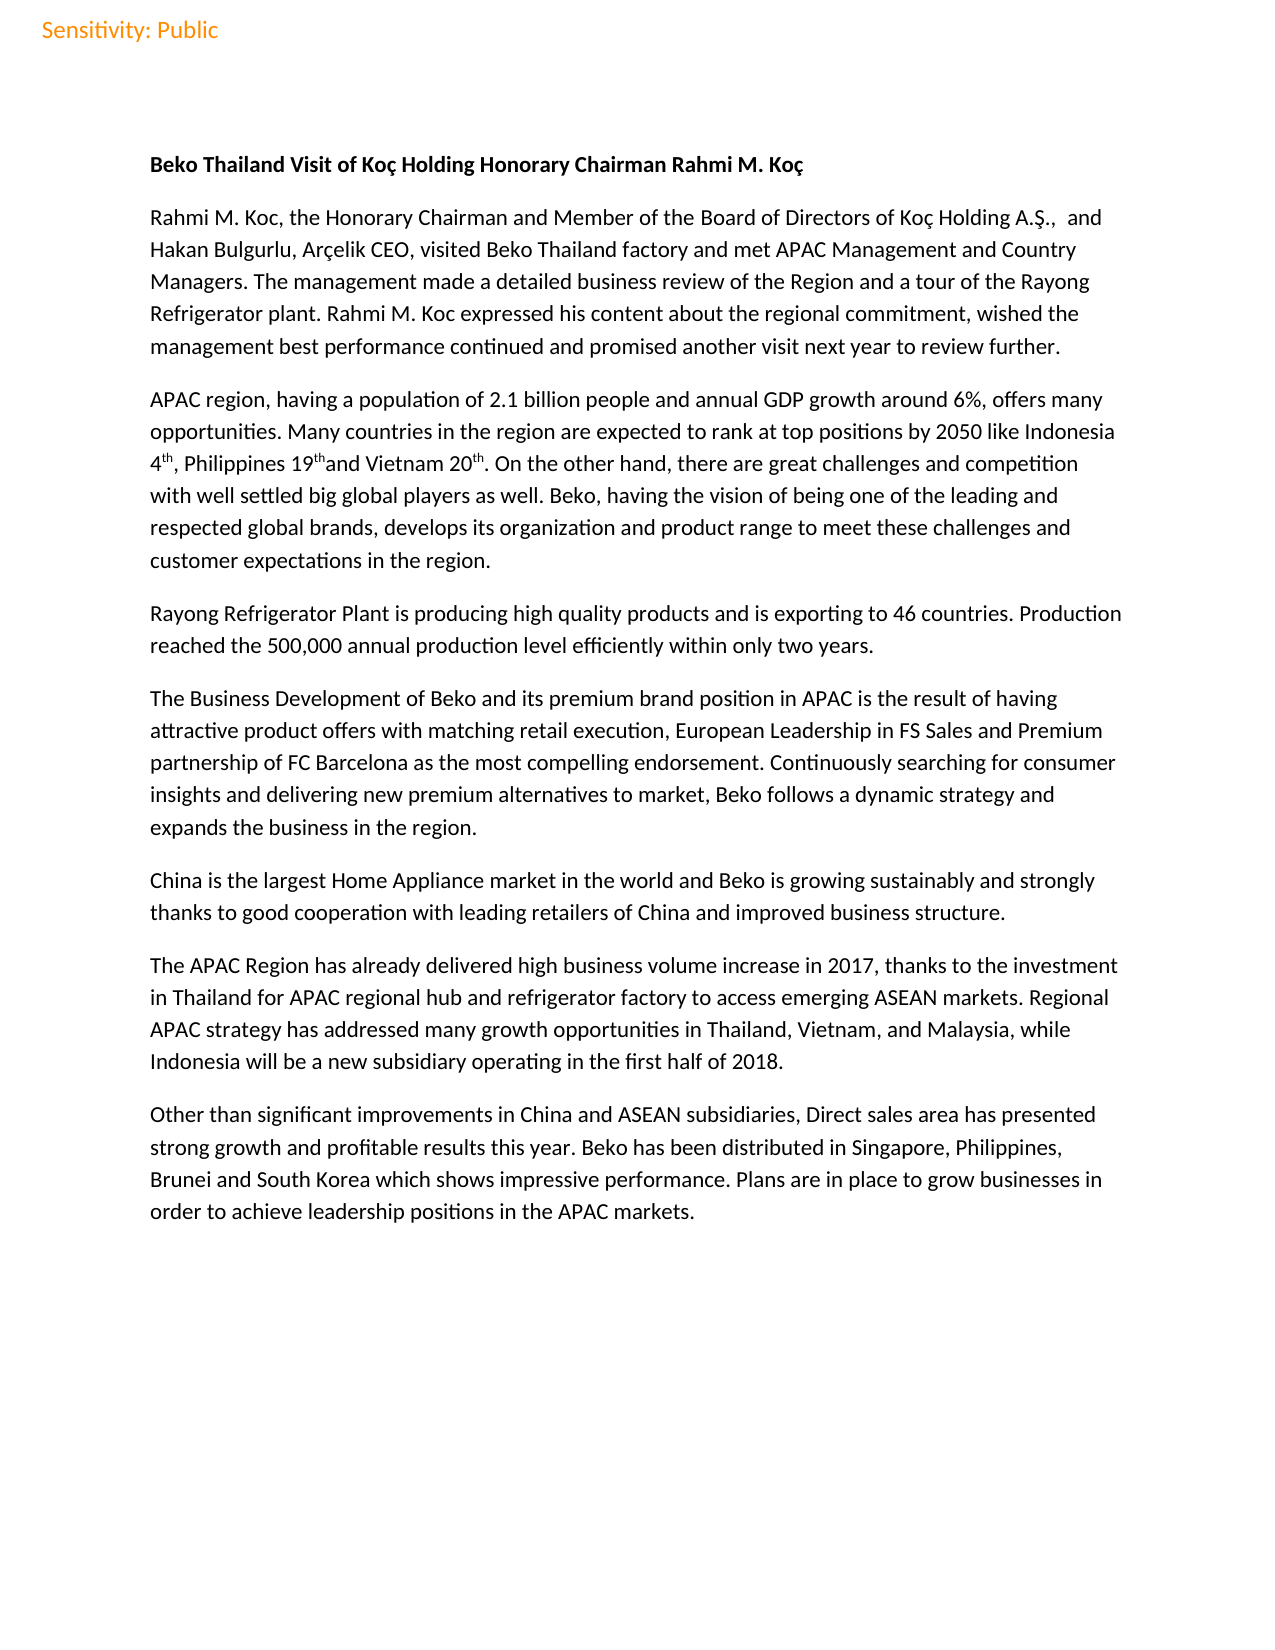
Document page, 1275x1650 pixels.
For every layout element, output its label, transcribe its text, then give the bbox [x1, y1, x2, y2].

text The APAC Region has already delivered high business volume increase in 2017, thanks to the investment in Thailand for APAC regional hub and refrigerator factory to access emerging ASEAN markets. Regional APAC strategy has addressed many growth opportunities in Thailand, Vietnam, and Malaysia, while Indonesia will be a new subsidiary operating in the first half of 2018. [150, 951, 1125, 1076]
text APAC region, having a population of 2.1 billion people and annual GDP growth around 6%, offers many opportunities. Many countries in the region are expected to rank at top positions by 2050 like Indonesia 4th, Philippines 19thand Vietnam 20th. On the other hand, there are great challenges and competition with well settled big global players as well. Beko, having the vision of being one of the leading and respected global brands, develops its organization and product range to meet these challenges and customer expectations in the region. [150, 385, 1125, 574]
text Beko Thailand Visit of Koç Holding Honorary Chairman Rahmi M. Koç [150, 150, 1125, 178]
text Rahmi M. Koc, the Honorary Chairman and Member of the Board of Directors of Koç Holding A.Ş., and Hakan Bulgurlu, Arçelik CEO, visited Beko Thailand factory and met APAC Management and Country Managers. The management made a detailed business review of the Region and a tour of the Rayong Refrigerator plant. Rahmi M. Koc expressed his content about the regional commitment, wished the management best performance continued and promised another visit next year to review further. [150, 203, 1125, 360]
text The Business Development of Beko and its premium brand position in APAC is the result of having attractive product offers with matching retail execution, European Leadership in FS Sales and Premium partnership of FC Barcelona as the most compelling endorsement. Continuously searching for consumer insights and delivering new premium alternatives to market, Beko follows a dynamic strategy and expands the business in the region. [150, 684, 1125, 841]
text China is the largest Home Appliance market in the world and Beko is growing sustainably and strongly thanks to good cooperation with leading retailers of China and improved business structure. [150, 866, 1125, 926]
text Rayong Refrigerator Plant is producing high quality products and is exporting to 46 countries. Production reached the 500,000 annual production level efficiently within only two years. [150, 599, 1125, 659]
text Other than significant improvements in China and ASEAN subsidiaries, Direct sales area has presented strong growth and profitable results this year. Beko has been distributed in Singapore, Philippines, Brunei and South Korea which shows impressive performance. Plans are in place to grow businesses in order to achieve leadership positions in the APAC markets. [150, 1101, 1125, 1225]
